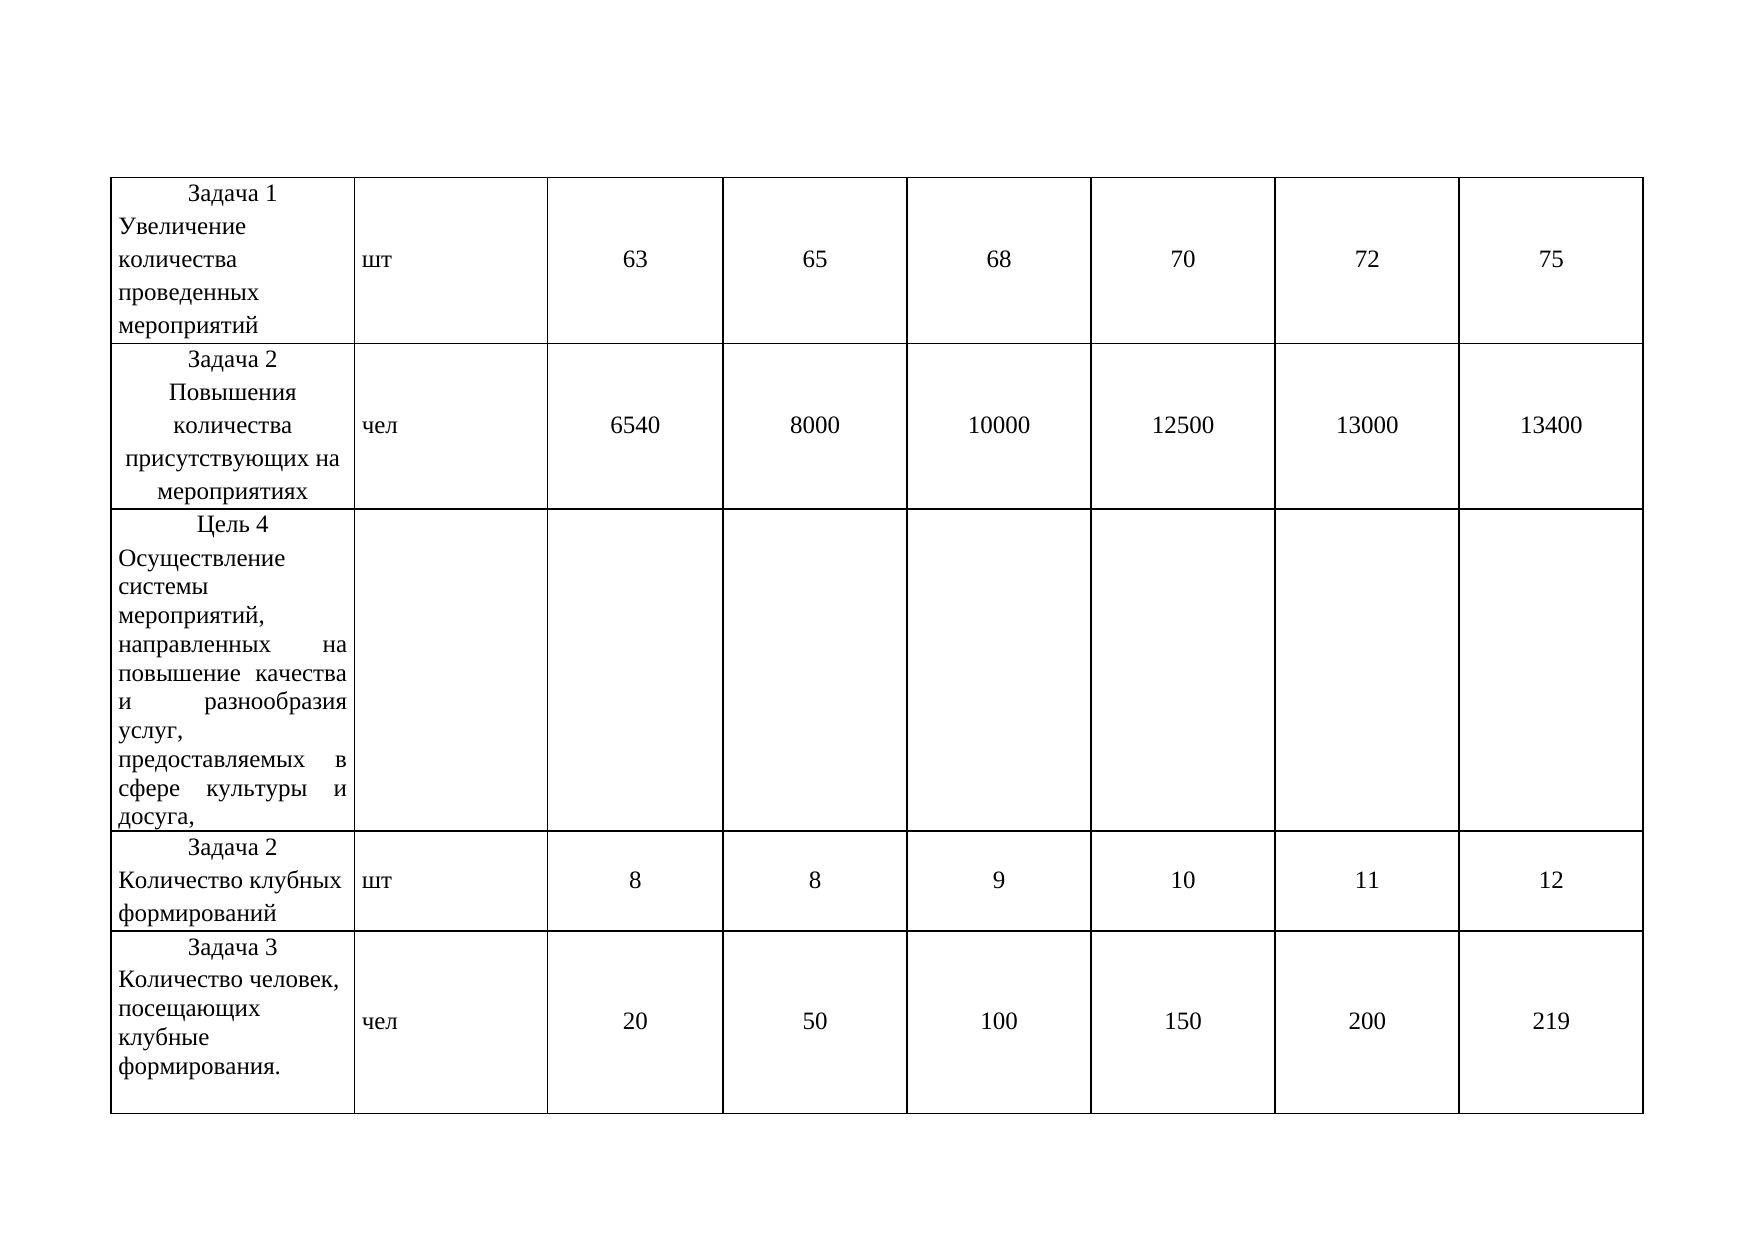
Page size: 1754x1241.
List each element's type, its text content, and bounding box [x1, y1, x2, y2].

table_cell [1460, 510, 1642, 830]
table_cell 75 [1460, 178, 1642, 343]
table_cell 12 [1460, 832, 1642, 930]
table_cell 50 [724, 932, 906, 1113]
table_cell чел [355, 344, 547, 508]
table_cell 13400 [1460, 344, 1642, 508]
table_cell 72 [1276, 178, 1458, 343]
table_cell 65 [724, 178, 906, 343]
table_cell шт [355, 178, 547, 343]
table_cell 200 [1276, 932, 1458, 1113]
table_cell 6540 [548, 344, 722, 508]
table_cell 8 [548, 832, 722, 930]
table_cell 10 [1092, 832, 1274, 930]
table_cell 219 [1460, 932, 1642, 1113]
table_cell 8000 [724, 344, 906, 508]
table_cell Цель 4 Осуществление системы мероприятий, направленных на повышение качества и разнообразия услуг, предоставляемых в сфере культуры и досуга, [112, 510, 354, 830]
table_cell [548, 510, 722, 830]
table_cell 9 [908, 832, 1090, 930]
table_cell 70 [1092, 178, 1274, 343]
table_cell Задача 1 Увеличение количества проведенных мероприятий [112, 178, 354, 343]
table_cell Задача 2 Повышения количества присутствующих на мероприятиях [112, 344, 354, 508]
table_cell 13000 [1276, 344, 1458, 508]
table_cell 8 [724, 832, 906, 930]
table_cell [355, 510, 547, 830]
table_cell [1092, 510, 1274, 830]
table_cell шт [355, 832, 547, 930]
table_cell 20 [548, 932, 722, 1113]
table_cell 63 [548, 178, 722, 343]
table_cell 12500 [1092, 344, 1274, 508]
table_cell [908, 510, 1090, 830]
table_cell 100 [908, 932, 1090, 1113]
table_cell [724, 510, 906, 830]
table_cell [1276, 510, 1458, 830]
table_cell чел [355, 932, 547, 1113]
table_cell Задача 3 Количество человек, посещающих клубные формирования. [112, 932, 354, 1113]
table_cell 11 [1276, 832, 1458, 930]
table_cell 10000 [908, 344, 1090, 508]
table_cell 150 [1092, 932, 1274, 1113]
table_cell Задача 2 Количество клубных формирований [112, 832, 354, 930]
table_cell 68 [908, 178, 1090, 343]
